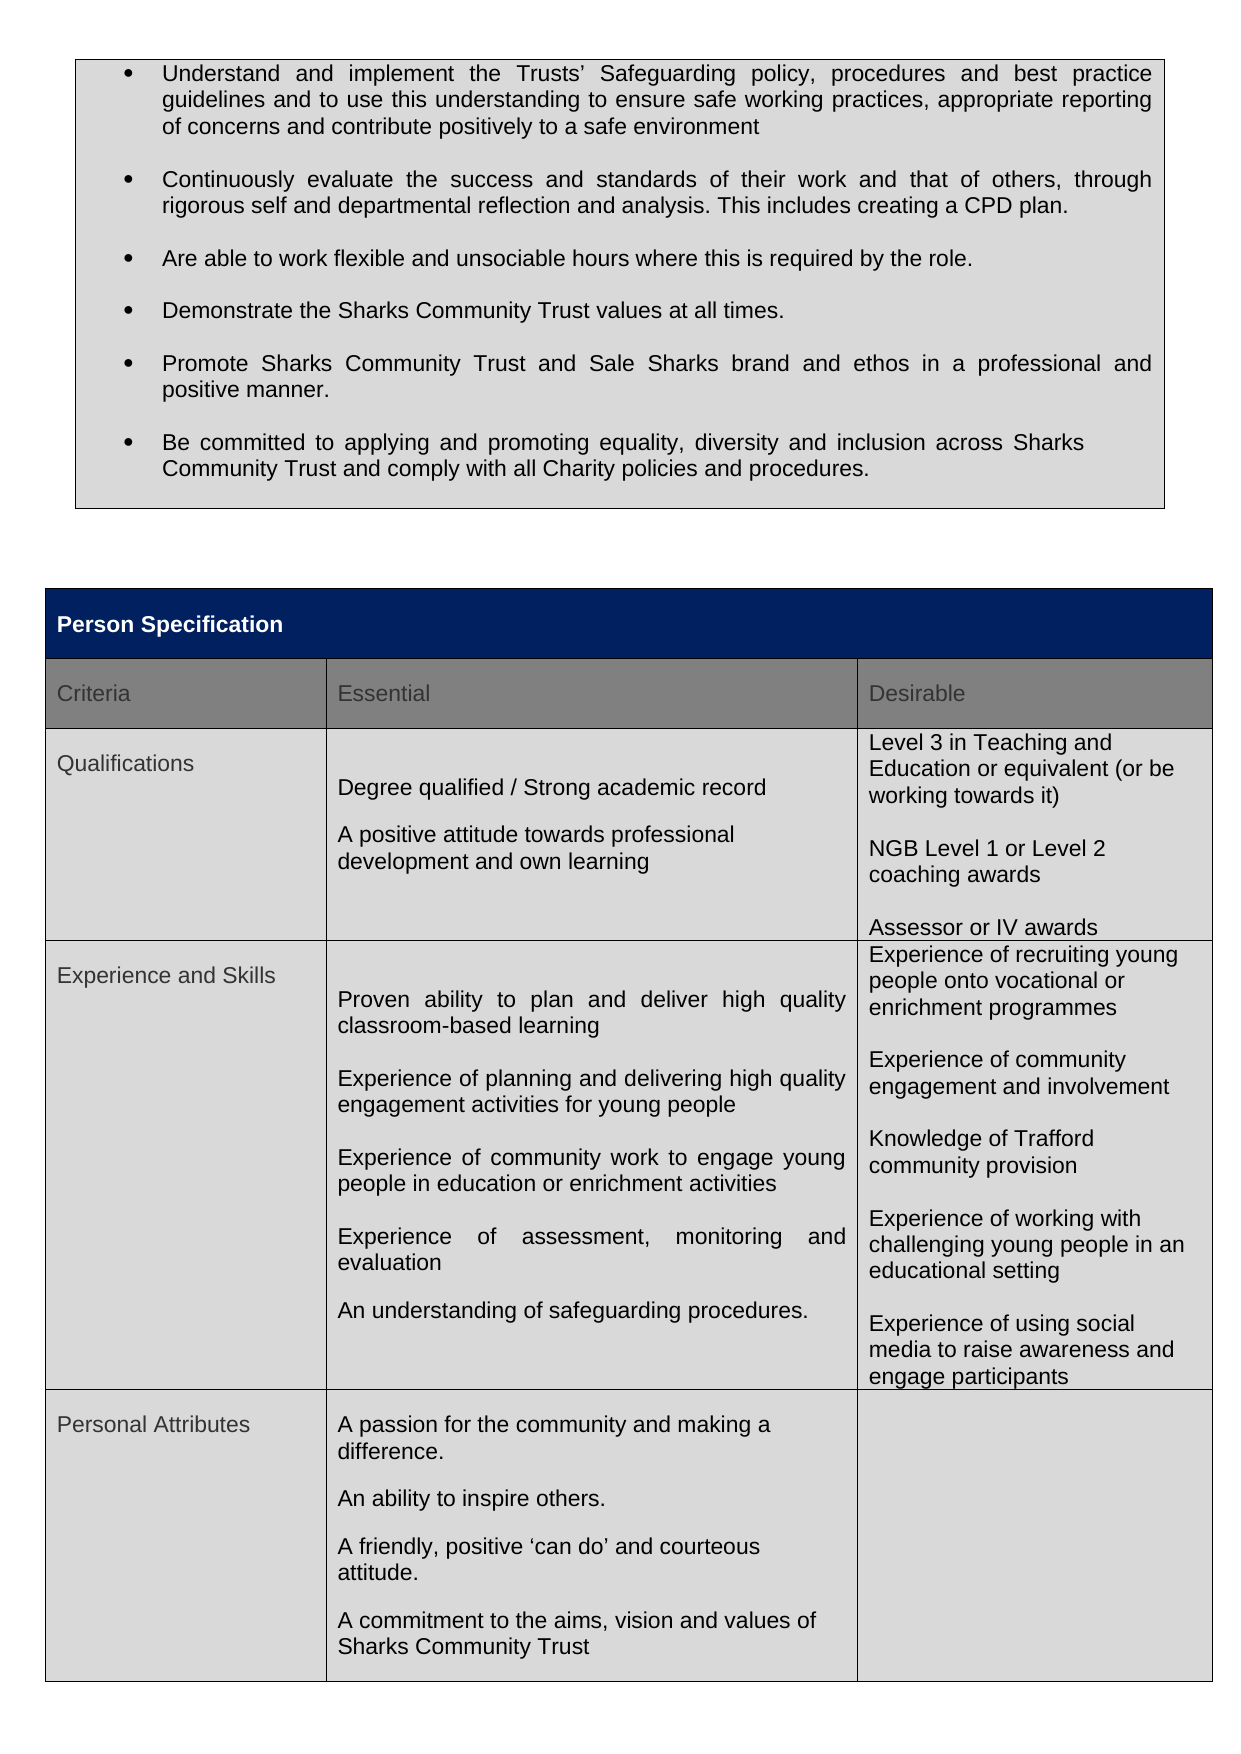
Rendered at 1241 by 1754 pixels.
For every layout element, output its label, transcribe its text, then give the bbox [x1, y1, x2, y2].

table_cell Qualifications [46, 729, 326, 940]
table_cell Desirable [858, 659, 1212, 728]
table_cell Proven ability to plan and deliver high quality classroom-based learning Experience of planning and delivering high quality engagement activities for young people Experience of community work to engage young people in education or enrichment activities Experience of assessment, monitoring and evaluation An understanding of safeguarding procedures. [327, 941, 857, 1389]
table_cell Criteria [46, 659, 326, 728]
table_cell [76, 60, 1164, 508]
table_cell Degree qualified / Strong academic record A positive attitude towards professional development and own learning [327, 729, 857, 940]
table_cell Personal Attributes [46, 1390, 326, 1681]
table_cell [327, 1390, 857, 1681]
table_cell Essential [327, 659, 857, 728]
table_cell Experience of recruiting young people onto vocational or enrichment programmes Experience of community engagement and involvement Knowledge of Trafford community provision Experience of working with challenging young people in an educational setting Experience of using social media to raise awareness and engage participants [858, 941, 1212, 1389]
table_header Person Specification [46, 589, 1212, 658]
table_cell [858, 1390, 1212, 1681]
table_cell Level 3 in Teaching and Education or equivalent (or be working towards it) NGB Level 1 or Level 2 coaching awards Assessor or IV awards [858, 729, 1212, 940]
table_cell Experience and Skills [46, 941, 326, 1389]
